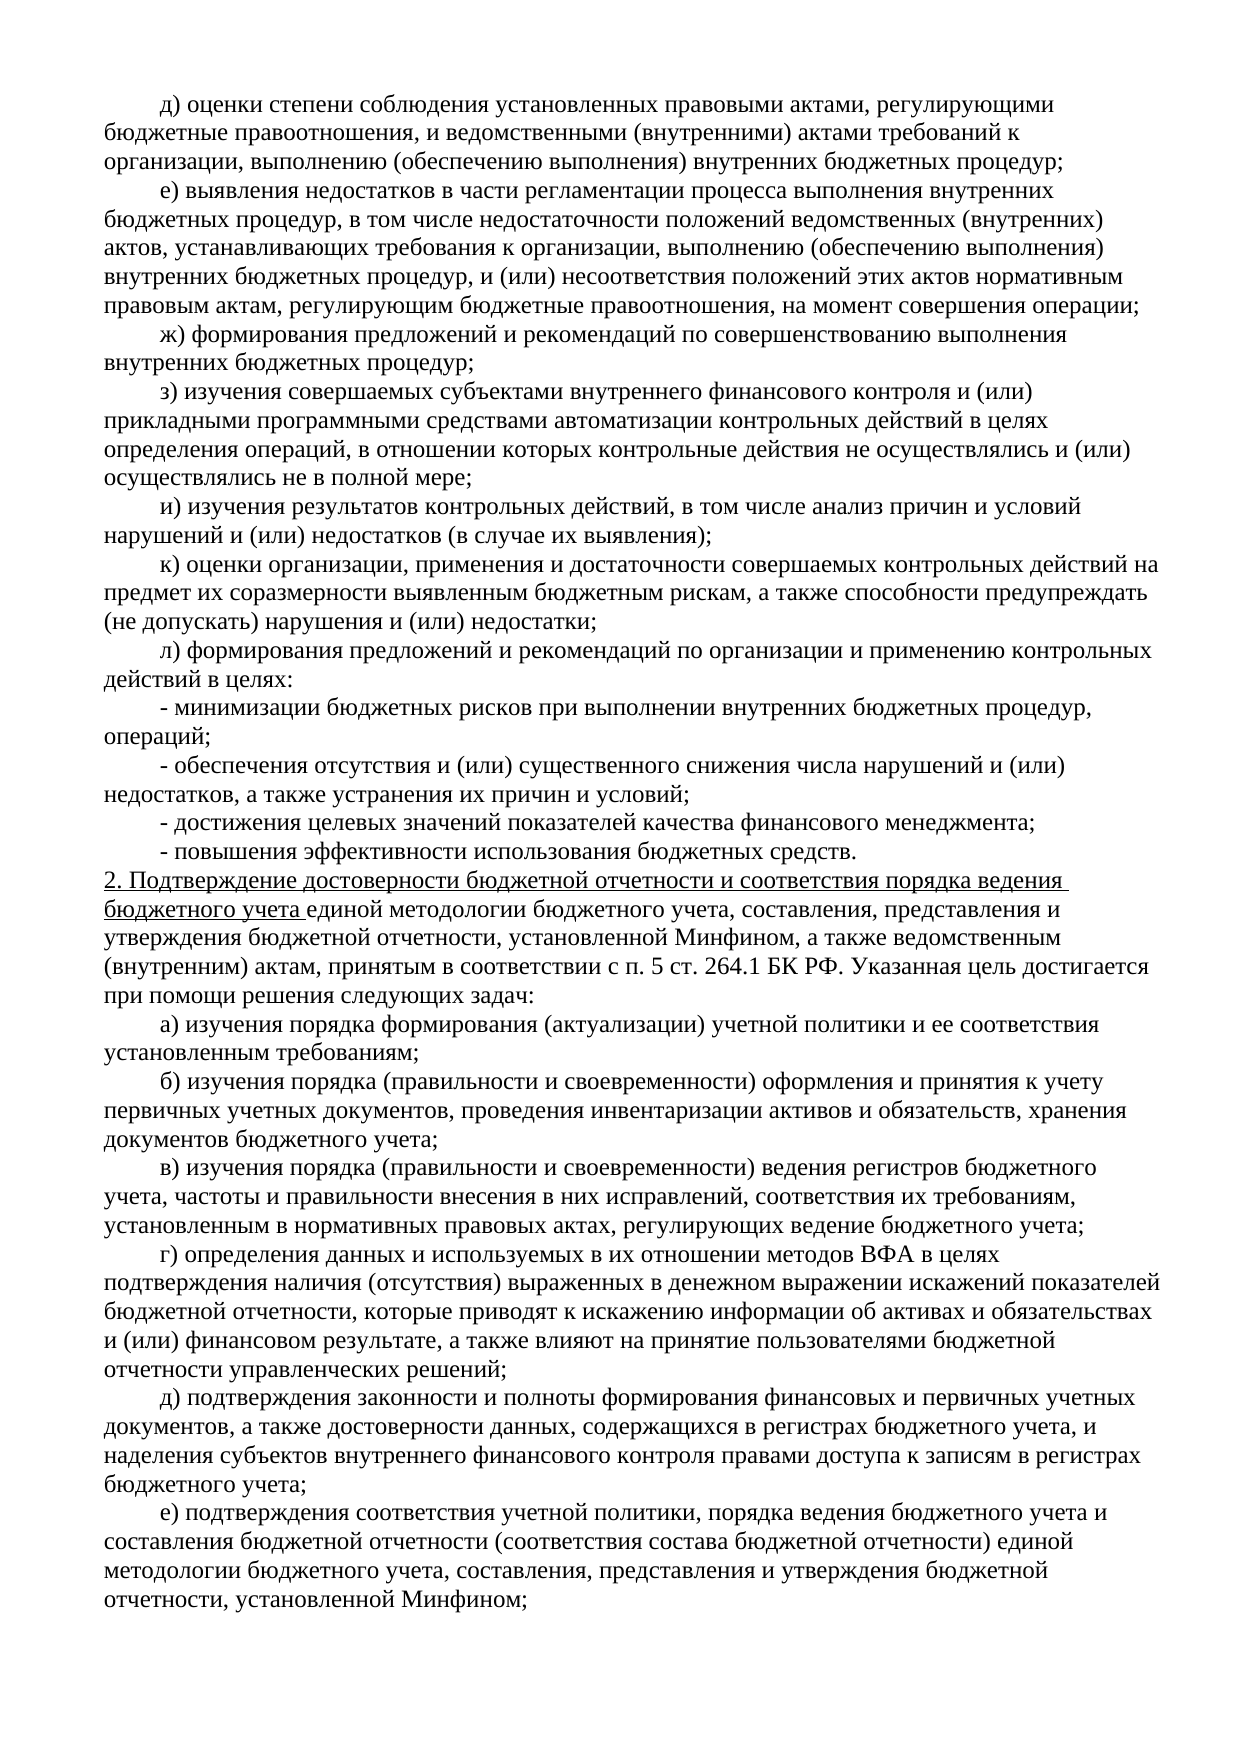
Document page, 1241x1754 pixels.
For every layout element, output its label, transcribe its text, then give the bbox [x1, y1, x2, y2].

text - минимизации бюджетных рисков при выполнении внутренних бюджетных процедур, операций; [103, 692, 1167, 750]
text 2. Подтверждение достоверности бюджетной отчетности и соответствия порядка ведения бюджетного учета единой методологии бюджетного учета, составления, представления и утверждения бюджетной отчетности, установленной Минфином, а также ведомственным (внутренним) актам, принятым в соответствии с п. 5 ст. 264.1 БК РФ. Указанная цель достигается при помощи решения следующих задач: [103, 865, 1167, 1009]
text з) изучения совершаемых субъектами внутреннего финансового контроля и (или) прикладными программными средствами автоматизации контрольных действий в целях определения операций, в отношении которых контрольные действия не осуществлялись и (или) осуществлялись не в полной мере; [103, 376, 1167, 491]
text а) изучения порядка формирования (актуализации) учетной политики и ее соответствия установленным требованиям; [103, 1009, 1167, 1066]
text д) оценки степени соблюдения установленных правовыми актами, регулирующими бюджетные правоотношения, и ведомственными (внутренними) актами требований к организации, выполнению (обеспечению выполнения) внутренних бюджетных процедур; [103, 89, 1167, 175]
text - повышения эффективности использования бюджетных средств. [103, 836, 1167, 865]
text - обеспечения отсутствия и (или) существенного снижения числа нарушений и (или) недостатков, а также устранения их причин и условий; [103, 750, 1167, 807]
text в) изучения порядка (правильности и своевременности) ведения регистров бюджетного учета, частоты и правильности внесения в них исправлений, соответствия их требованиям, установленным в нормативных правовых актах, регулирующих ведение бюджетного учета; [103, 1152, 1167, 1239]
text е) выявления недостатков в части регламентации процесса выполнения внутренних бюджетных процедур, в том числе недостаточности положений ведомственных (внутренних) актов, устанавливающих требования к организации, выполнению (обеспечению выполнения) внутренних бюджетных процедур, и (или) несоответствия положений этих актов нормативным правовым актам, регулирующим бюджетные правоотношения, на момент совершения операции; [103, 175, 1167, 319]
text - достижения целевых значений показателей качества финансового менеджмента; [103, 807, 1167, 836]
text ж) формирования предложений и рекомендаций по совершенствованию выполнения внутренних бюджетных процедур; [103, 319, 1167, 376]
text и) изучения результатов контрольных действий, в том числе анализ причин и условий нарушений и (или) недостатков (в случае их выявления); [103, 491, 1167, 549]
text к) оценки организации, применения и достаточности совершаемых контрольных действий на предмет их соразмерности выявленным бюджетным рискам, а также способности предупреждать (не допускать) нарушения и (или) недостатки; [103, 549, 1167, 635]
text е) подтверждения соответствия учетной политики, порядка ведения бюджетного учета и составления бюджетной отчетности (соответствия состава бюджетной отчетности) единой методологии бюджетного учета, составления, представления и утверждения бюджетной отчетности, установленной Минфином; [103, 1497, 1167, 1612]
text л) формирования предложений и рекомендаций по организации и применению контрольных действий в целях: [103, 635, 1167, 692]
text д) подтверждения законности и полноты формирования финансовых и первичных учетных документов, а также достоверности данных, содержащихся в регистрах бюджетного учета, и наделения субъектов внутреннего финансового контроля правами доступа к записям в регистрах бюджетного учета; [103, 1382, 1167, 1497]
text б) изучения порядка (правильности и своевременности) оформления и принятия к учету первичных учетных документов, проведения инвентаризации активов и обязательств, хранения документов бюджетного учета; [103, 1066, 1167, 1152]
text г) определения данных и используемых в их отношении методов ВФА в целях подтверждения наличия (отсутствия) выраженных в денежном выражении искажений показателей бюджетной отчетности, которые приводят к искажению информации об активах и обязательствах и (или) финансовом результате, а также влияют на принятие пользователями бюджетной отчетности управленческих решений; [103, 1239, 1167, 1382]
